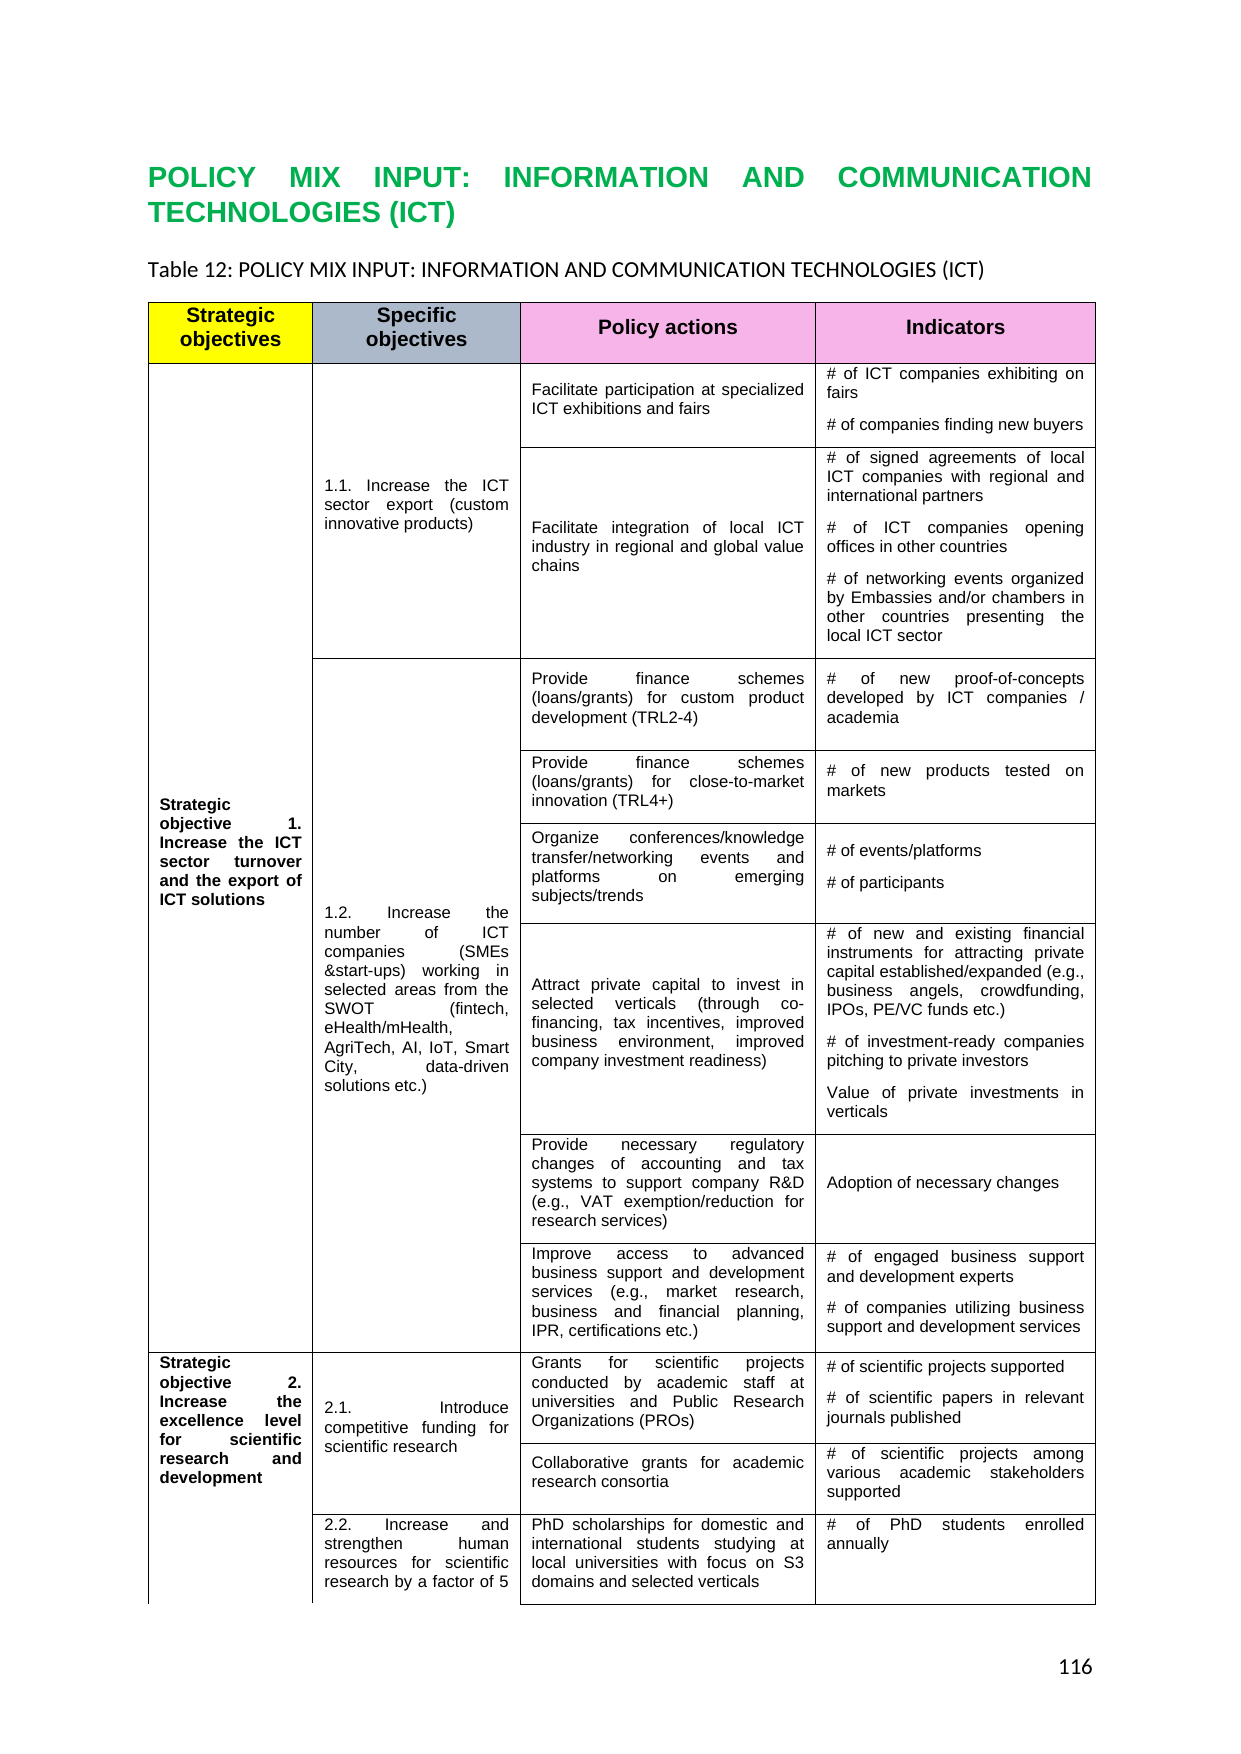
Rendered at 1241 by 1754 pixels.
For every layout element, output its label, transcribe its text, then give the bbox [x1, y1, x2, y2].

table_cell Collaborative grants for academic research consortia [521, 1444, 815, 1513]
table_cell # of new products tested on markets [816, 751, 1095, 822]
table_cell Provide finance schemes (loans/grants) for custom product development (TRL2-4) [521, 659, 815, 750]
table_header Indicators [816, 303, 1095, 363]
table_cell Improve access to advanced business support and development services (e.g., market research, business and financial planning, IPR, certifications etc.) [521, 1244, 815, 1352]
table_cell PhD scholarships for domestic and international students studying at local universities with focus on S3 domains and selected verticals [521, 1515, 815, 1604]
table_cell Provide finance schemes (loans/grants) for close-to-market innovation (TRL4+) [521, 751, 815, 822]
table_cell # of events/platforms # of participants [816, 824, 1095, 922]
table_cell Provide necessary regulatory changes of accounting and tax systems to support company R&D (e.g., VAT exemption/reduction for research services) [521, 1135, 815, 1243]
table_header Specific objectives [313, 303, 520, 363]
table_cell Attract private capital to invest in selected verticals (through co-financing, tax incentives, improved business environment, improved company investment readiness) [521, 924, 815, 1133]
subtitle POLICY MIX INPUT: INFORMATION AND COMMUNICATION TECHNOLOGIES (ICT) [148, 160, 1093, 229]
table_cell 2.1. Introduce competitive funding for scientific research [313, 1353, 520, 1513]
table_cell Strategic objective 1. Increase the ICT sector turnover and the export of ICT solutions [149, 364, 312, 1352]
table_cell Facilitate participation at specialized ICT exhibitions and fairs [521, 364, 815, 447]
table_cell # of scientific projects among various academic stakeholders supported [816, 1444, 1095, 1513]
table_cell Strategic objective 2. Increase the excellence level for scientific research and development [149, 1353, 313, 1604]
table_cell # of new and existing financial instruments for attracting private capital established/expanded (e.g., business angels, crowdfunding, IPOs, PE/VC funds etc.) # of investment-ready companies pitching to private investors Value of private investments in verticals [816, 924, 1095, 1133]
table_cell # of new proof-of-concepts developed by ICT companies / academia [816, 659, 1095, 750]
table_cell # of ICT companies exhibiting on fairs # of companies finding new buyers [816, 364, 1095, 447]
table_cell # of engaged business support and development experts # of companies utilizing business support and development services [816, 1244, 1095, 1352]
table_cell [313, 1515, 520, 1604]
table_cell # of PhD students enrolled annually [816, 1515, 1095, 1604]
table_cell Adoption of necessary changes [816, 1135, 1095, 1243]
text Table 12: POLICY MIX INPUT: INFORMATION AND COMMUNICATION TECHNOLOGIES (ICT) [148, 256, 1093, 283]
table_cell # of signed agreements of local ICT companies with regional and international partners # of ICT companies opening offices in other countries # of networking events organized by Embassies and/or chambers in other countries presenting the local ICT sector [816, 448, 1095, 658]
table_header Strategic objectives [149, 303, 312, 363]
table_header Policy actions [521, 303, 815, 363]
table_cell Organize conferences/knowledge transfer/networking events and platforms on emerging subjects/trends [521, 824, 815, 922]
table_cell Grants for scientific projects conducted by academic staff at universities and Public Research Organizations (PROs) [521, 1353, 815, 1442]
table_cell # of scientific projects supported # of scientific papers in relevant journals published [816, 1353, 1095, 1442]
table_cell Facilitate integration of local ICT industry in regional and global value chains [521, 448, 815, 658]
table_cell 1.1. Increase the ICT sector export (custom innovative products) [313, 364, 520, 658]
table_cell 1.2. Increase the number of ICT companies (SMEs &start-ups) working in selected areas from the SWOT (fintech, eHealth/mHealth, AgriTech, AI, IoT, Smart City, data-driven solutions etc.) [313, 659, 520, 1352]
